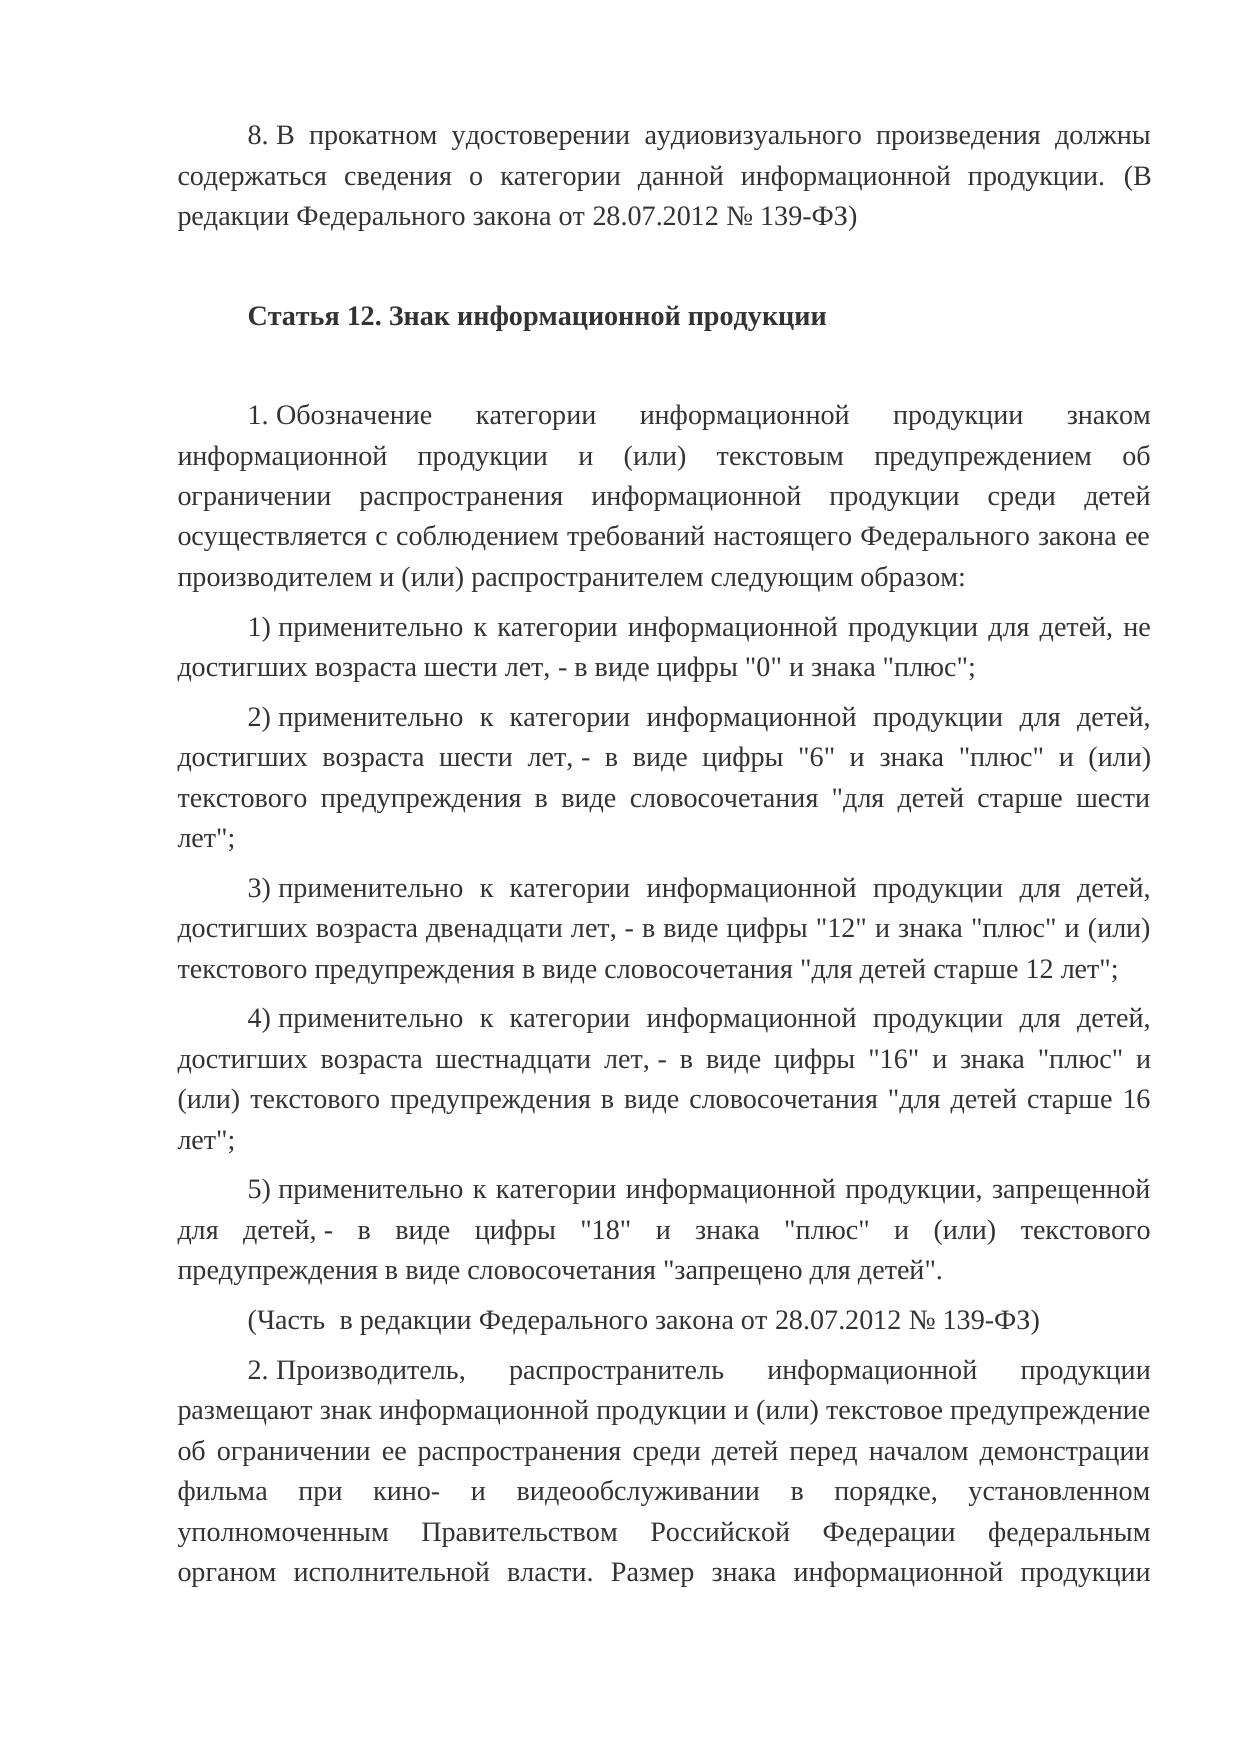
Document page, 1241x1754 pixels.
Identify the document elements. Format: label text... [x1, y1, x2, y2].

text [177, 1353, 1152, 1587]
text 1) применительно к категории информационной продукции для детей, не достигших возраста шести лет, - в виде цифры "0" и знака "плюс"; [177, 609, 1152, 682]
text Статья 12. Знак информационной продукции [247, 298, 1152, 331]
text 8. В прокатном удостоверении аудиовизуального произведения должны содержаться сведения о категории данной информационной продукции. (В редакции Федерального закона от 28.07.2012 № 139-ФЗ) [177, 118, 1152, 231]
text 2) применительно к категории информационной продукции для детей, достигших возраста шести лет, - в виде цифры "6" и знака "плюс" и (или) текстового предупреждения в виде словосочетания "для детей старше шести лет"; [177, 700, 1152, 853]
text 3) применительно к категории информационной продукции для детей, достигших возраста двенадцати лет, - в виде цифры "12" и знака "плюс" и (или) текстового предупреждения в виде словосочетания "для детей старше 12 лет"; [177, 871, 1152, 984]
text 5) применительно к категории информационной продукции, запрещенной для детей, - в виде цифры "18" и знака "плюс" и (или) текстового предупреждения в виде словосочетания "запрещено для детей". [177, 1172, 1152, 1286]
text 4) применительно к категории информационной продукции для детей, достигших возраста шестнадцати лет, - в виде цифры "16" и знака "плюс" и (или) текстового предупреждения в виде словосочетания "для детей старше 16 лет"; [177, 1001, 1152, 1155]
text (Часть в редакции Федерального закона от 28.07.2012 № 139-ФЗ) [177, 1303, 1152, 1336]
text 1. Обозначение категории информационной продукции знаком информационной продукции и (или) текстовым предупреждением об ограничении распространения информационной продукции среди детей осуществляется с соблюдением требований настоящего Федерального закона ее производителем и (или) распространителем следующим образом: [177, 398, 1152, 592]
